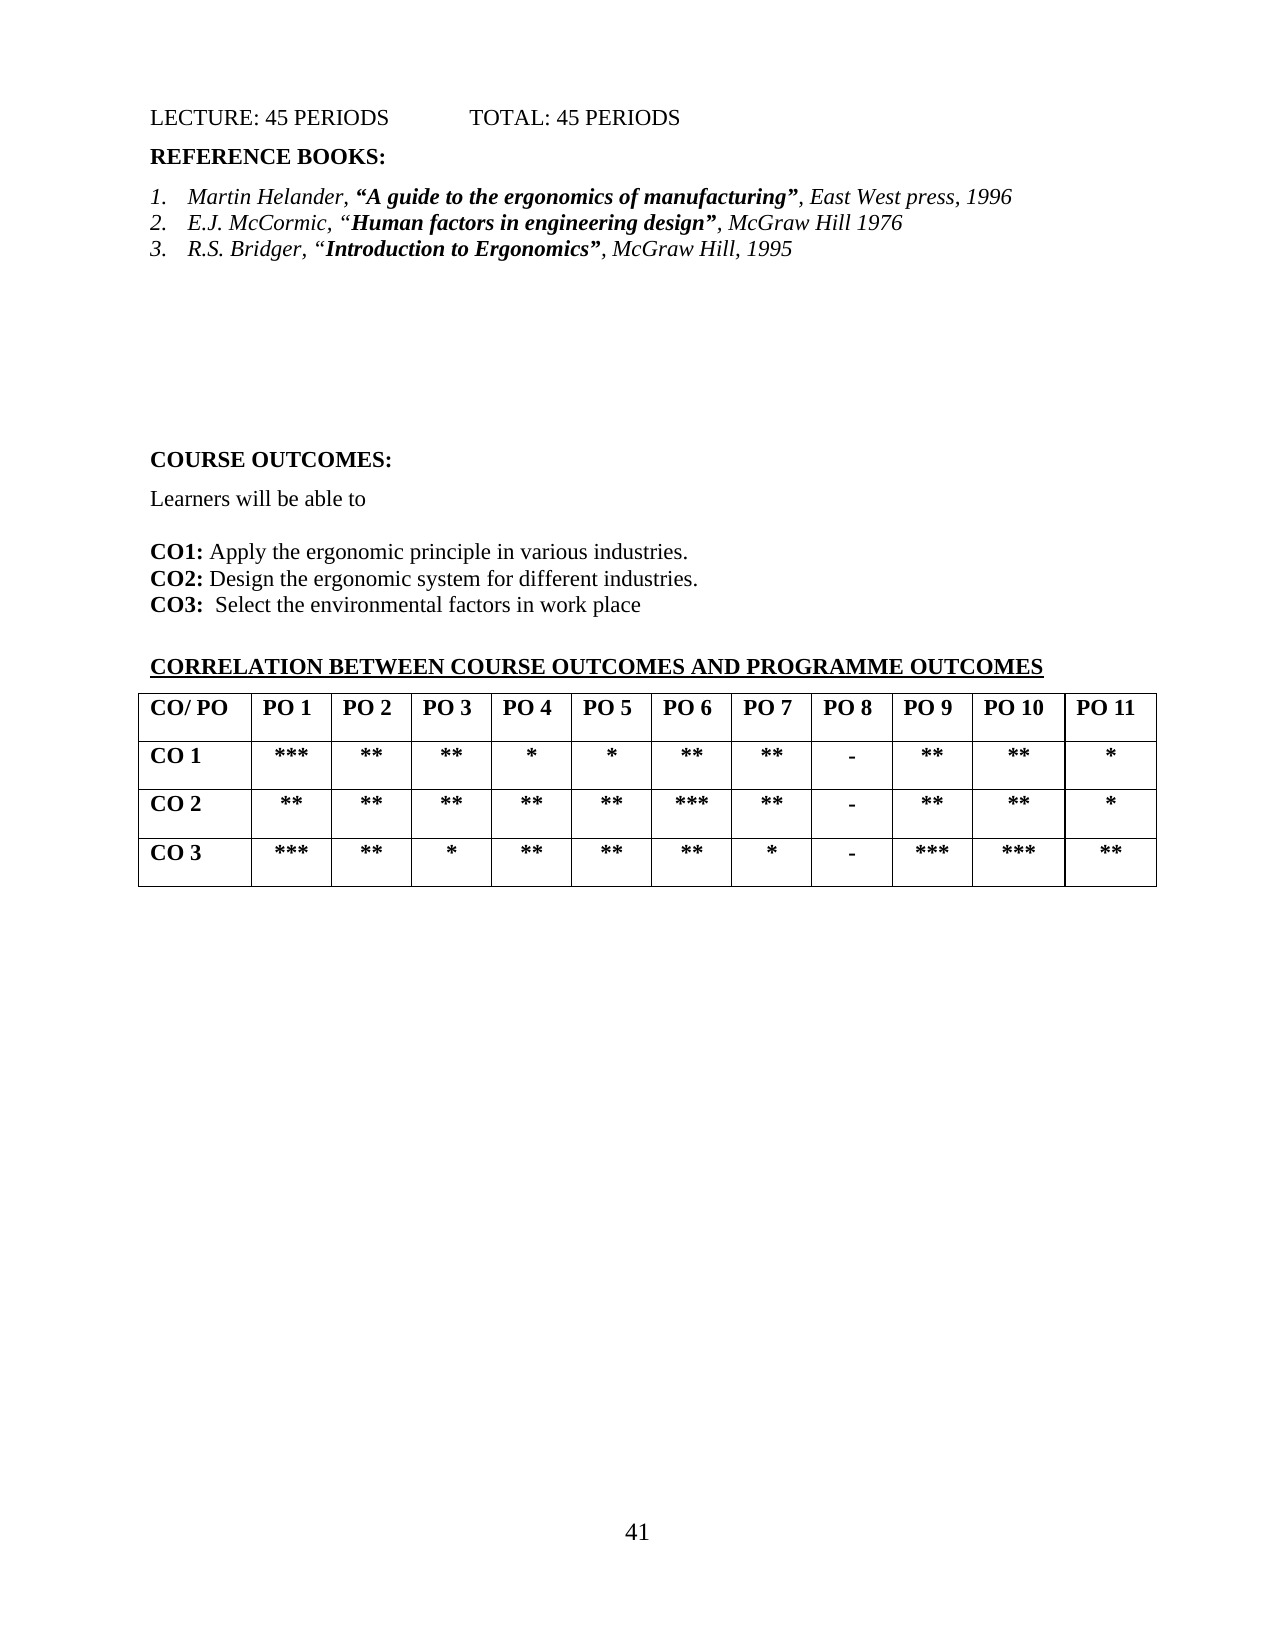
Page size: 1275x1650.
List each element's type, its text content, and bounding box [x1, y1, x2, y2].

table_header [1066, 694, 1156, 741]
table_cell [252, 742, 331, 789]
list R.S. Bridger, “Introduction to Ergonomics”, McGraw Hill, 1995 [150, 235, 1125, 262]
text LECTURE: 45 PERIODS TOTAL: 45 PERIODS [150, 104, 1125, 130]
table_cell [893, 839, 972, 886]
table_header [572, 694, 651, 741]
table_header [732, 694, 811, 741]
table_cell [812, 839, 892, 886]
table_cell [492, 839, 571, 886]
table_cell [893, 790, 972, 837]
list Martin Helander, “A guide to the ergonomics of manufacturing”, East West press, 1996 [150, 183, 1125, 209]
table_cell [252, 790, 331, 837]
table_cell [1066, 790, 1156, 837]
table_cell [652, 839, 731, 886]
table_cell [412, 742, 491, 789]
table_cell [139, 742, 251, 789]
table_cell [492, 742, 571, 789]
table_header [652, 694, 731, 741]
text CORRELATION BETWEEN COURSE OUTCOMES AND PROGRAMME OUTCOMES [150, 653, 1125, 680]
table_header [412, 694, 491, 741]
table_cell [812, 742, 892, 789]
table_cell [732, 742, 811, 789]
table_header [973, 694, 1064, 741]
text Learners will be able to [150, 486, 1125, 512]
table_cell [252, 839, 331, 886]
list E.J. McCormic, “Human factors in engineering design”, McGraw Hill 1976 [150, 209, 1125, 235]
text CO1: Apply the ergonomic principle in various industries. [150, 538, 1125, 564]
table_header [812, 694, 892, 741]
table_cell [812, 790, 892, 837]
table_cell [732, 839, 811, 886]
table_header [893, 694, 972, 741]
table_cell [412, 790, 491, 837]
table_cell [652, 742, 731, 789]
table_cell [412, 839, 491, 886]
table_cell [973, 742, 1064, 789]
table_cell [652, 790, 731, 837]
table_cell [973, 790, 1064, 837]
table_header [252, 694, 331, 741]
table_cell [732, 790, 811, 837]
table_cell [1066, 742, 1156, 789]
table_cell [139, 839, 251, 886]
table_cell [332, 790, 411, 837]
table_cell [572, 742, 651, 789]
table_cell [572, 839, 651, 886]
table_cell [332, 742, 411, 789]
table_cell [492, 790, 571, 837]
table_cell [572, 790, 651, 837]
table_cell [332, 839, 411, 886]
text COURSE OUTCOMES: [150, 446, 1125, 472]
text REFERENCE BOOKS: [150, 143, 1125, 169]
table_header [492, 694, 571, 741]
text CO2: Design the ergonomic system for different industries. [150, 564, 1125, 591]
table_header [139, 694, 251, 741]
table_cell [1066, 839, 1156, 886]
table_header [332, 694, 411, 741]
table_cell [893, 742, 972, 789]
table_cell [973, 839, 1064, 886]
text CO3: Select the environmental factors in work place [150, 591, 1125, 617]
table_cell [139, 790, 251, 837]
